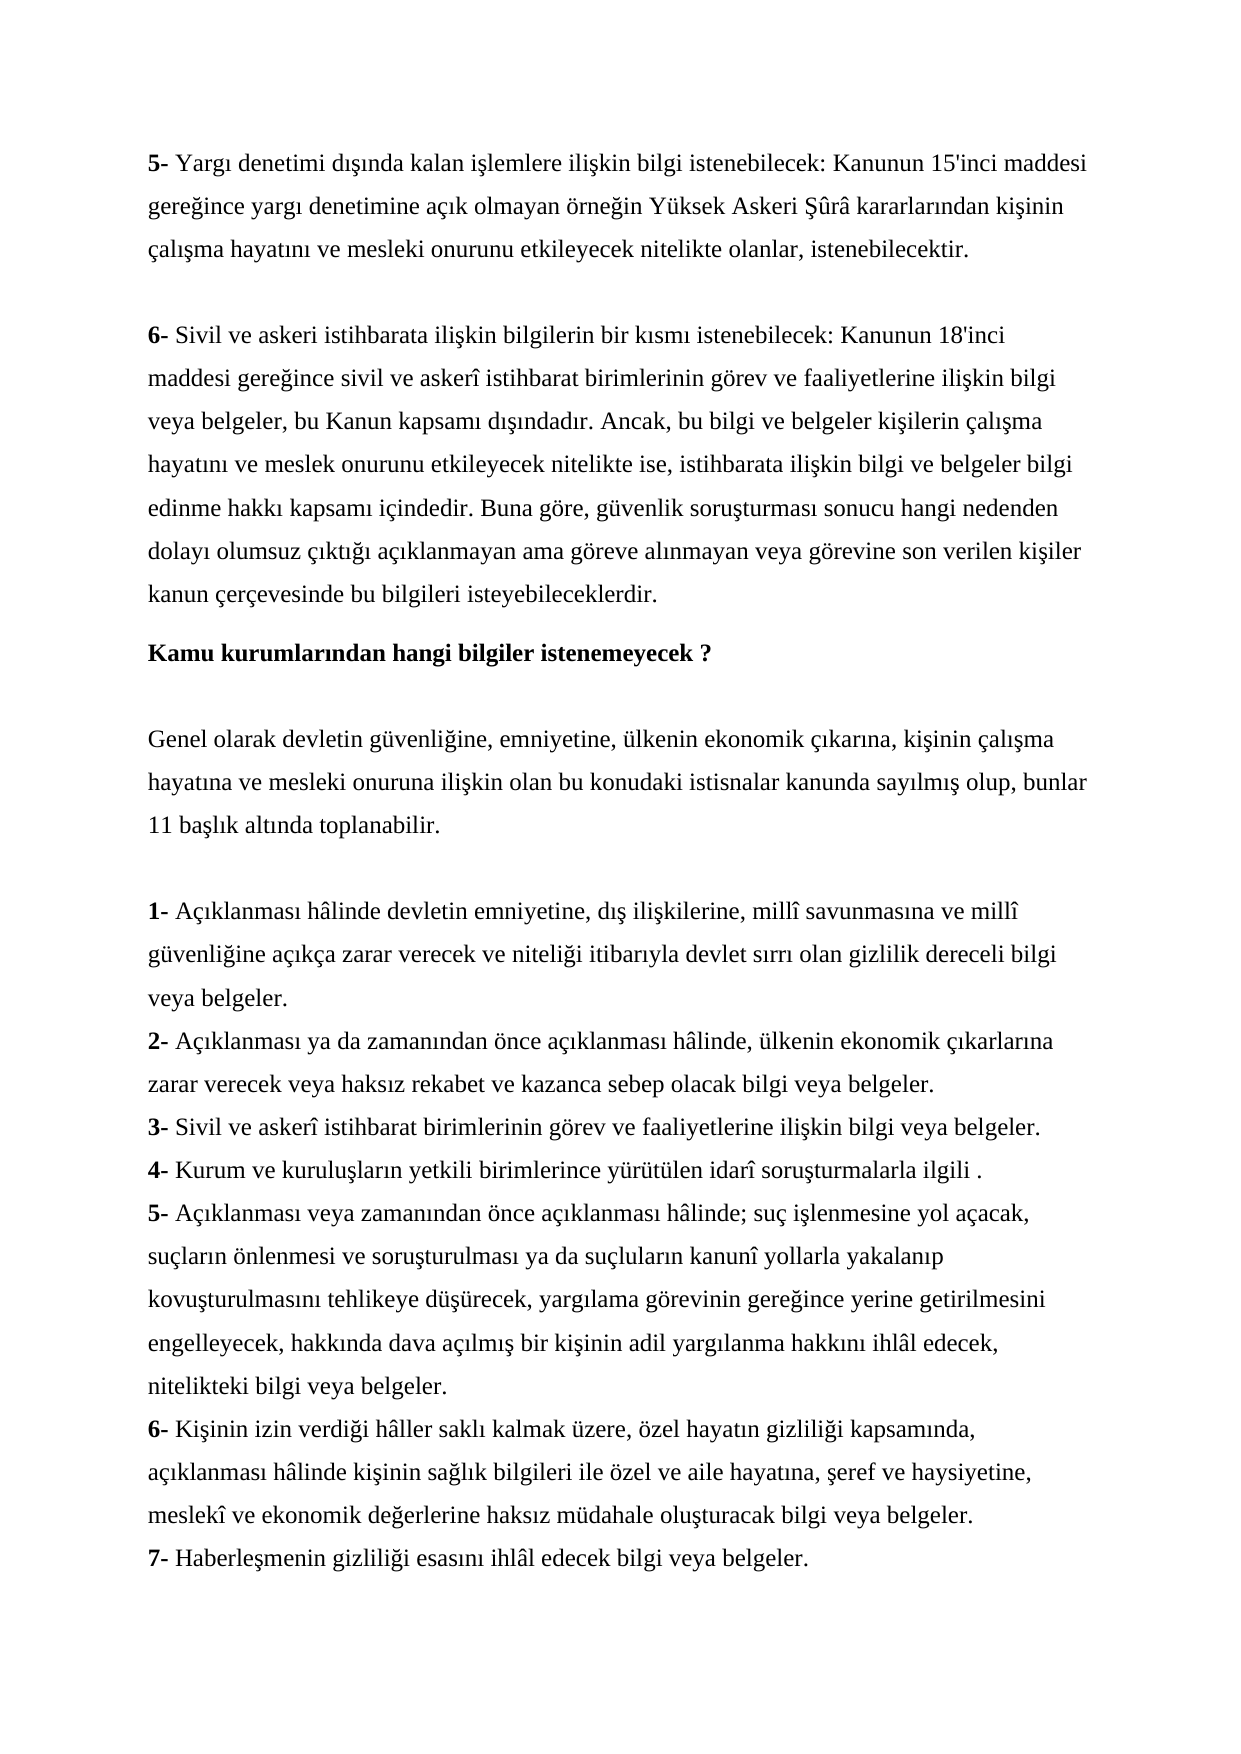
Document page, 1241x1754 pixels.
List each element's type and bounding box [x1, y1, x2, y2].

text [148, 148, 1093, 608]
text [148, 638, 1093, 1572]
